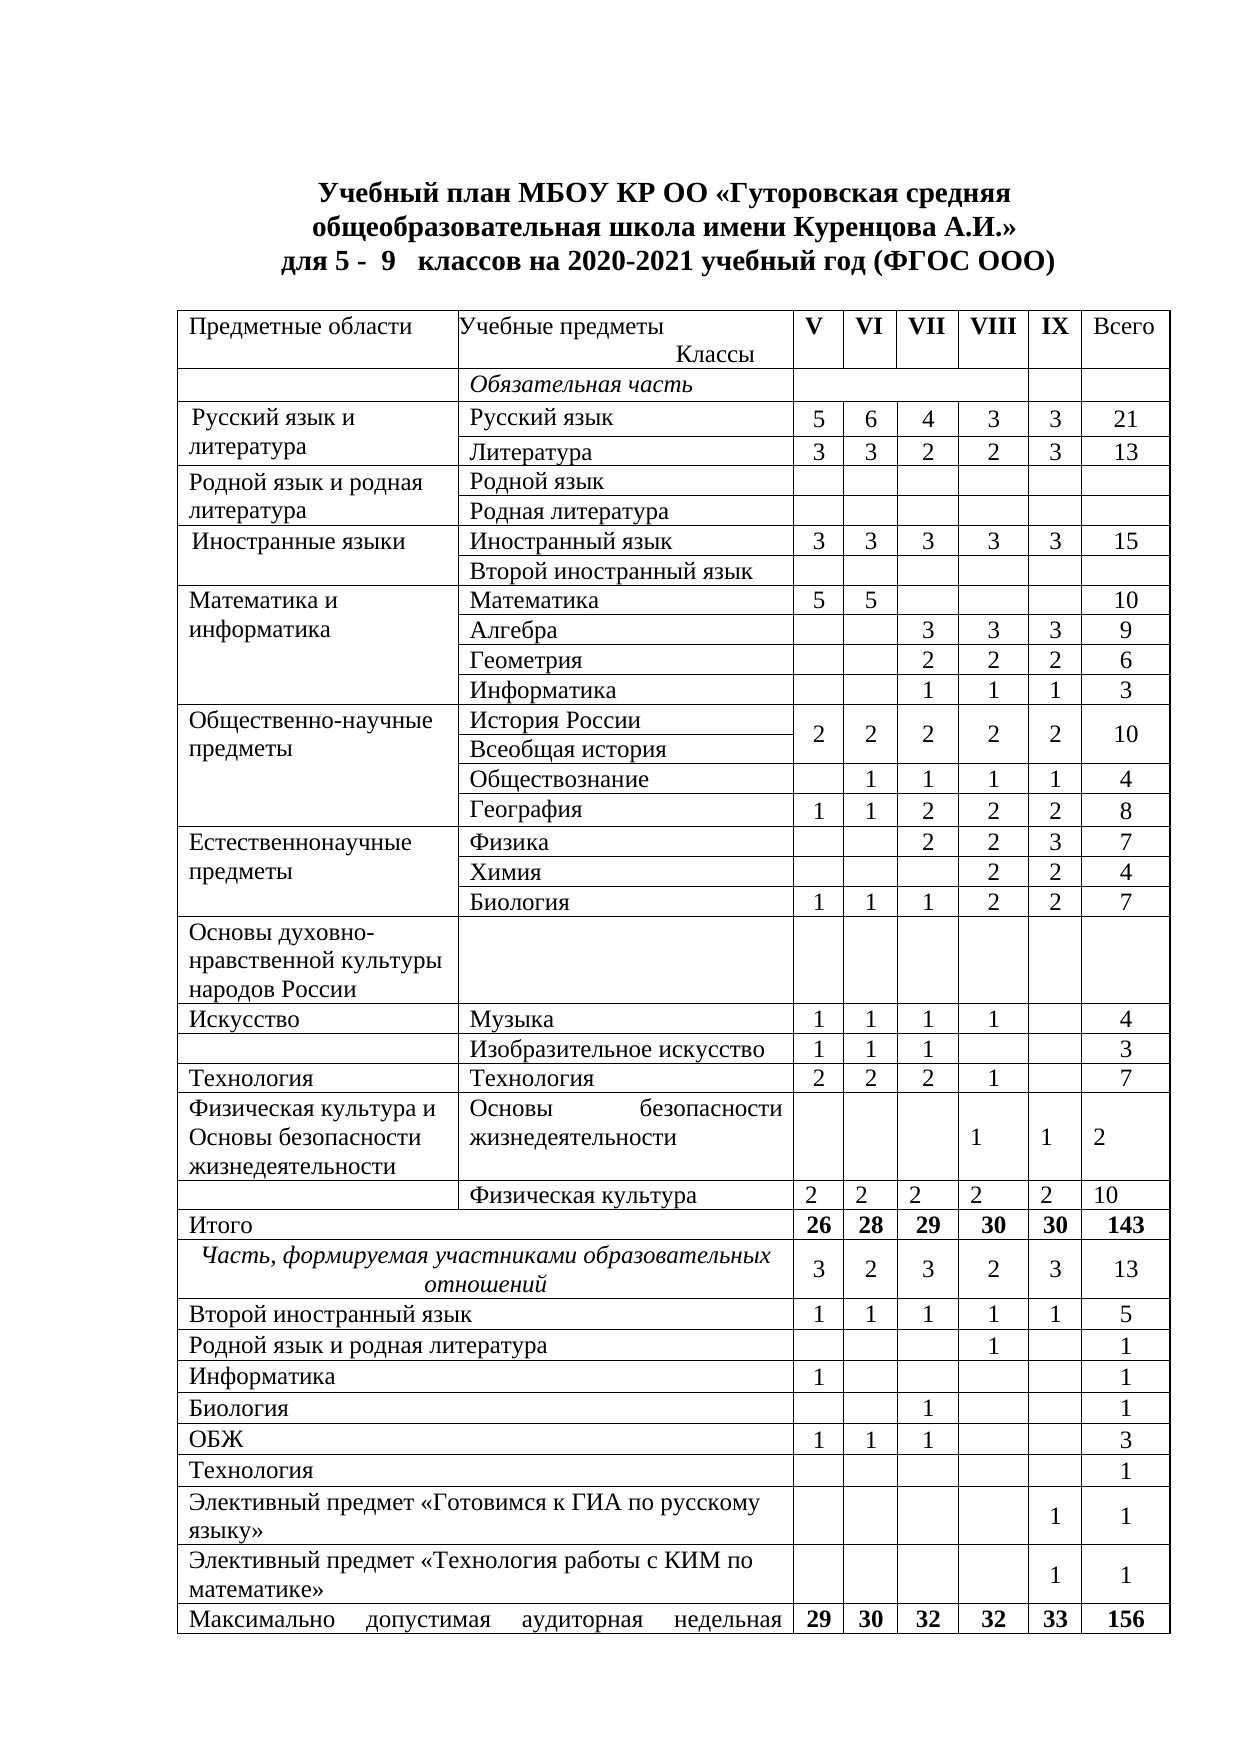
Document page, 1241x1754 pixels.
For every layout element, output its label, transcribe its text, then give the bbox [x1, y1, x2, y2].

table_header Предметные области [178, 311, 458, 368]
table_cell 143 [1082, 1210, 1169, 1239]
table_cell [794, 615, 843, 644]
table_cell [1082, 369, 1169, 401]
table_cell 2 [959, 1181, 1028, 1209]
table_cell [959, 556, 1028, 584]
table_cell 2 [898, 705, 958, 763]
table_cell 8 [1082, 794, 1169, 826]
table_cell [794, 857, 843, 886]
table_cell 4 [898, 402, 958, 436]
table_cell 2 [844, 1181, 897, 1209]
table_cell [844, 1361, 897, 1392]
table_cell 29 [898, 1210, 958, 1239]
table_header IX [1029, 311, 1081, 368]
table_cell [959, 496, 1028, 525]
table_cell Русский язык [459, 402, 793, 436]
table_cell 1 [898, 1424, 958, 1454]
table_cell Алгебра [459, 615, 793, 644]
table_cell [1029, 1424, 1081, 1454]
table_cell [794, 764, 843, 793]
table_cell 2 [1082, 1093, 1169, 1179]
table_cell 32 [959, 1604, 1028, 1633]
table_cell Литература [459, 437, 793, 465]
table_cell [844, 827, 897, 856]
table_cell [794, 1455, 843, 1486]
table_cell [844, 466, 897, 495]
table_cell 2 [844, 705, 897, 763]
table_cell [794, 1093, 843, 1179]
table_cell [794, 369, 1028, 401]
table_cell [959, 1487, 1028, 1544]
table_cell 32 [898, 1604, 958, 1633]
table_cell 1 [959, 764, 1028, 793]
table_cell 2 [959, 857, 1028, 886]
table_cell [844, 556, 897, 584]
table_cell 3 [1029, 526, 1081, 555]
table_cell 1 [794, 1424, 843, 1454]
table_cell 3 [898, 526, 958, 555]
table_cell Второй иностранный язык [459, 556, 793, 584]
table_cell [1029, 1330, 1081, 1360]
table_header VI [844, 311, 896, 368]
table_cell [794, 827, 843, 856]
table_cell Второй иностранный язык [178, 1299, 793, 1329]
table_cell 2 [1029, 887, 1081, 916]
table_cell 1 [1029, 675, 1081, 704]
table_cell [178, 1034, 458, 1062]
table_cell 7 [1082, 887, 1169, 916]
table_cell [1029, 556, 1081, 584]
table_cell 1 [1082, 1361, 1169, 1392]
table_cell Естественнонаучные предметы [178, 827, 458, 916]
table_cell Обществознание [459, 764, 793, 793]
table_cell 1 [794, 1299, 843, 1329]
table_cell Технология [459, 1064, 793, 1092]
table_cell 1 [794, 1034, 843, 1062]
table_cell 2 [844, 1240, 897, 1298]
table_cell 13 [1082, 437, 1169, 465]
table_cell 1 [1082, 1393, 1169, 1423]
table_cell 1 [959, 1299, 1028, 1329]
table_cell [898, 1093, 958, 1179]
table_cell 1 [1082, 1455, 1169, 1486]
table_cell Информатика [178, 1361, 793, 1392]
table_cell Технология [178, 1064, 458, 1092]
table_cell 1 [898, 1393, 958, 1423]
table_cell [1082, 466, 1169, 495]
table_cell [1082, 556, 1169, 584]
table_cell [898, 466, 958, 495]
table_cell Искусство [178, 1004, 458, 1033]
table_cell [1029, 586, 1081, 614]
table_cell Изобразительное искусство [459, 1034, 793, 1062]
table_cell 3 [1029, 615, 1081, 644]
table_cell 2 [959, 437, 1028, 465]
table_cell Иностранный язык [459, 526, 793, 555]
table_cell [844, 1545, 897, 1603]
table_cell 1 [1082, 1487, 1169, 1544]
table_cell Элективный предмет «Технология работы с КИМ по математике» [178, 1545, 793, 1603]
table_cell 7 [1082, 827, 1169, 856]
table_cell [959, 1545, 1028, 1603]
table_cell 1 [794, 1361, 843, 1392]
table_cell 2 [794, 705, 843, 763]
table_cell 2 [898, 1064, 958, 1092]
table_cell 1 [1029, 764, 1081, 793]
table_header VII [897, 311, 958, 368]
table_cell Иностранные языки [178, 526, 458, 584]
table_cell 1 [794, 1004, 843, 1033]
table_cell Всеобщая история [459, 735, 793, 763]
table_cell 1 [959, 1093, 1028, 1179]
table_cell 1 [1029, 1487, 1081, 1544]
table_cell 5 [794, 402, 843, 436]
table_header VIII [959, 311, 1028, 368]
table_cell 2 [844, 1064, 897, 1092]
table_cell [794, 645, 843, 674]
table_cell [1029, 1064, 1081, 1092]
table_cell 1 [898, 1299, 958, 1329]
table_cell [898, 556, 958, 584]
table_cell [898, 917, 958, 1003]
table_cell 1 [1029, 1545, 1081, 1603]
table_cell 10 [1082, 586, 1169, 614]
table_cell 1 [844, 887, 897, 916]
table_cell 30 [844, 1604, 897, 1633]
table_cell Родная литература [459, 496, 793, 525]
table_cell Музыка [459, 1004, 793, 1033]
table_cell [898, 1361, 958, 1392]
table_cell 2 [959, 645, 1028, 674]
table_cell Технология [178, 1455, 793, 1486]
table_cell Химия [459, 857, 793, 886]
table_cell [959, 1361, 1028, 1392]
table_cell Основы безопасности жизнедеятельности [459, 1093, 793, 1179]
table_cell [844, 645, 897, 674]
table_cell [794, 466, 843, 495]
table_cell 2 [959, 827, 1028, 856]
table_cell Родной язык [459, 466, 793, 495]
table_cell 1 [959, 1064, 1028, 1092]
table_cell [844, 1455, 897, 1486]
table_cell [1082, 917, 1169, 1003]
table_cell [844, 496, 897, 525]
table_cell [959, 1424, 1028, 1454]
table_cell 26 [794, 1210, 843, 1239]
table_cell 3 [959, 526, 1028, 555]
table_cell [898, 586, 958, 614]
table_cell 4 [1082, 1004, 1169, 1033]
table_cell 3 [898, 615, 958, 644]
table_cell Математика и информатика [178, 586, 458, 704]
table_cell 21 [1082, 402, 1169, 436]
table_cell 1 [959, 1330, 1028, 1360]
table_cell 1 [1029, 1299, 1081, 1329]
table_cell 1 [844, 1034, 897, 1062]
table_cell Биология [459, 887, 793, 916]
table_cell 1 [959, 1004, 1028, 1033]
table_cell [898, 1545, 958, 1603]
table_cell Физическая культура [459, 1181, 793, 1209]
table_cell 5 [844, 586, 897, 614]
table_cell [959, 917, 1028, 1003]
table_cell Геометрия [459, 645, 793, 674]
table_cell Часть, формируемая участниками образовательных отношений [178, 1240, 793, 1298]
table_cell 3 [794, 1240, 843, 1298]
table_cell 1 [898, 675, 958, 704]
table_cell 6 [844, 402, 897, 436]
table_cell 3 [959, 402, 1028, 436]
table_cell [178, 1604, 793, 1633]
table_cell 13 [1082, 1240, 1169, 1298]
table_cell Общественно-научные предметы [178, 705, 458, 826]
table_cell Информатика [459, 675, 793, 704]
table_cell [844, 917, 897, 1003]
table_cell 33 [1029, 1604, 1081, 1633]
table_cell 2 [794, 1181, 843, 1209]
table_cell [959, 466, 1028, 495]
table_cell 10 [1082, 705, 1169, 763]
table_cell [959, 586, 1028, 614]
table_cell 1 [844, 1299, 897, 1329]
table_cell Родной язык и родная литература [178, 1330, 793, 1360]
table_cell 2 [898, 1181, 958, 1209]
table_cell 5 [794, 586, 843, 614]
table_cell 3 [1029, 402, 1081, 436]
table_cell [794, 1393, 843, 1423]
table_cell [844, 1487, 897, 1544]
table_cell [1029, 496, 1081, 525]
table_cell 1 [844, 1004, 897, 1033]
table_cell [1082, 496, 1169, 525]
table_cell [898, 1487, 958, 1544]
table_cell 3 [1029, 827, 1081, 856]
table_cell [898, 1330, 958, 1360]
table_cell [794, 1330, 843, 1360]
table_cell [178, 369, 458, 401]
table_cell 6 [1082, 645, 1169, 674]
table_cell 2 [898, 437, 958, 465]
text для 5 - 9 классов на 2020-2021 учебный год (ФГОС ООО) [177, 243, 1152, 276]
table_cell 7 [1082, 1064, 1169, 1092]
table_cell [844, 1393, 897, 1423]
table_cell [959, 1034, 1028, 1062]
table_cell 3 [898, 1240, 958, 1298]
table_cell [844, 857, 897, 886]
table_cell 3 [794, 437, 843, 465]
table_cell 2 [1029, 794, 1081, 826]
table_cell 3 [844, 437, 897, 465]
table_cell [959, 1455, 1028, 1486]
table_cell Русский язык и литература [178, 402, 458, 465]
table_cell 1 [1082, 1330, 1169, 1360]
table_cell [794, 675, 843, 704]
table_cell География [459, 794, 793, 826]
table_cell [844, 1093, 897, 1179]
table_cell [1029, 917, 1081, 1003]
table_cell 3 [1082, 1034, 1169, 1062]
table_cell Итого [178, 1210, 793, 1239]
table_cell 1 [898, 1004, 958, 1033]
table_cell Родной язык и родная литература [178, 466, 458, 525]
table_header Учебные предметы Классы [459, 311, 793, 368]
table_cell [1029, 1455, 1081, 1486]
table_cell 3 [844, 526, 897, 555]
table_cell Биология [178, 1393, 793, 1423]
table_cell [1029, 1034, 1081, 1062]
table_cell 1 [1082, 1545, 1169, 1603]
table_header Всего [1082, 311, 1169, 368]
table_cell 2 [1029, 645, 1081, 674]
table_cell 1 [844, 1424, 897, 1454]
table_cell 1 [1029, 1093, 1081, 1179]
table_cell [1029, 466, 1081, 495]
table_cell Физика [459, 827, 793, 856]
table_cell 2 [959, 794, 1028, 826]
table_cell [898, 496, 958, 525]
table_cell 3 [1082, 1424, 1169, 1454]
table_header V [794, 311, 843, 368]
table_cell 1 [959, 675, 1028, 704]
table_cell 2 [1029, 705, 1081, 763]
table_cell [898, 1455, 958, 1486]
table_cell 1 [898, 764, 958, 793]
table_cell [794, 1545, 843, 1603]
table_cell 2 [959, 1240, 1028, 1298]
table_cell 3 [1029, 437, 1081, 465]
table_cell 3 [1082, 675, 1169, 704]
table_cell [794, 917, 843, 1003]
table_cell 3 [794, 526, 843, 555]
table_cell 3 [1029, 1240, 1081, 1298]
table_cell Физическая культура и Основы безопасности жизнедеятельности [178, 1093, 458, 1179]
table_cell 2 [959, 705, 1028, 763]
table_cell [794, 1487, 843, 1544]
table_cell 2 [1029, 1181, 1081, 1209]
table_cell 30 [1029, 1210, 1081, 1239]
table_cell Обязательная часть [459, 369, 793, 401]
table_cell История России [459, 705, 793, 733]
table_cell 4 [1082, 857, 1169, 886]
table_cell 1 [898, 887, 958, 916]
table_cell 1 [794, 794, 843, 826]
table_cell 2 [1029, 857, 1081, 886]
table_cell 2 [959, 887, 1028, 916]
table_cell 9 [1082, 615, 1169, 644]
table_cell 2 [898, 827, 958, 856]
text Учебный план МБОУ КР ОО «Гуторовская средняя общеобразовательная школа имени Куренцова А.И.» [177, 176, 1152, 243]
table_cell [794, 556, 843, 584]
table_cell 1 [794, 887, 843, 916]
table_cell [459, 917, 793, 1003]
table_cell Элективный предмет «Готовимся к ГИА по русскому языку» [178, 1487, 793, 1544]
table_cell [844, 1330, 897, 1360]
table_cell 1 [844, 764, 897, 793]
table_cell 30 [959, 1210, 1028, 1239]
table_cell 29 [794, 1604, 843, 1633]
table_cell [1029, 1361, 1081, 1392]
table_cell 1 [844, 794, 897, 826]
table_cell [959, 1393, 1028, 1423]
table_cell 10 [1082, 1181, 1169, 1209]
table_cell [1029, 369, 1081, 401]
table_cell 2 [794, 1064, 843, 1092]
table_cell [898, 857, 958, 886]
table_cell [1029, 1393, 1081, 1423]
table_cell ОБЖ [178, 1424, 793, 1454]
table_cell 2 [898, 794, 958, 826]
table_cell 15 [1082, 526, 1169, 555]
table_cell 156 [1082, 1604, 1169, 1633]
table_cell [844, 615, 897, 644]
table_cell [844, 675, 897, 704]
table_cell Основы духовно-нравственной культуры народов России [178, 917, 458, 1003]
table_cell 3 [959, 615, 1028, 644]
table_cell [178, 1181, 458, 1209]
table_cell 1 [898, 1034, 958, 1062]
table_cell 28 [844, 1210, 897, 1239]
table_cell [1029, 1004, 1081, 1033]
table_cell Математика [459, 586, 793, 614]
table_cell 5 [1082, 1299, 1169, 1329]
table_cell 4 [1082, 764, 1169, 793]
table_cell [794, 496, 843, 525]
table_cell 2 [898, 645, 958, 674]
